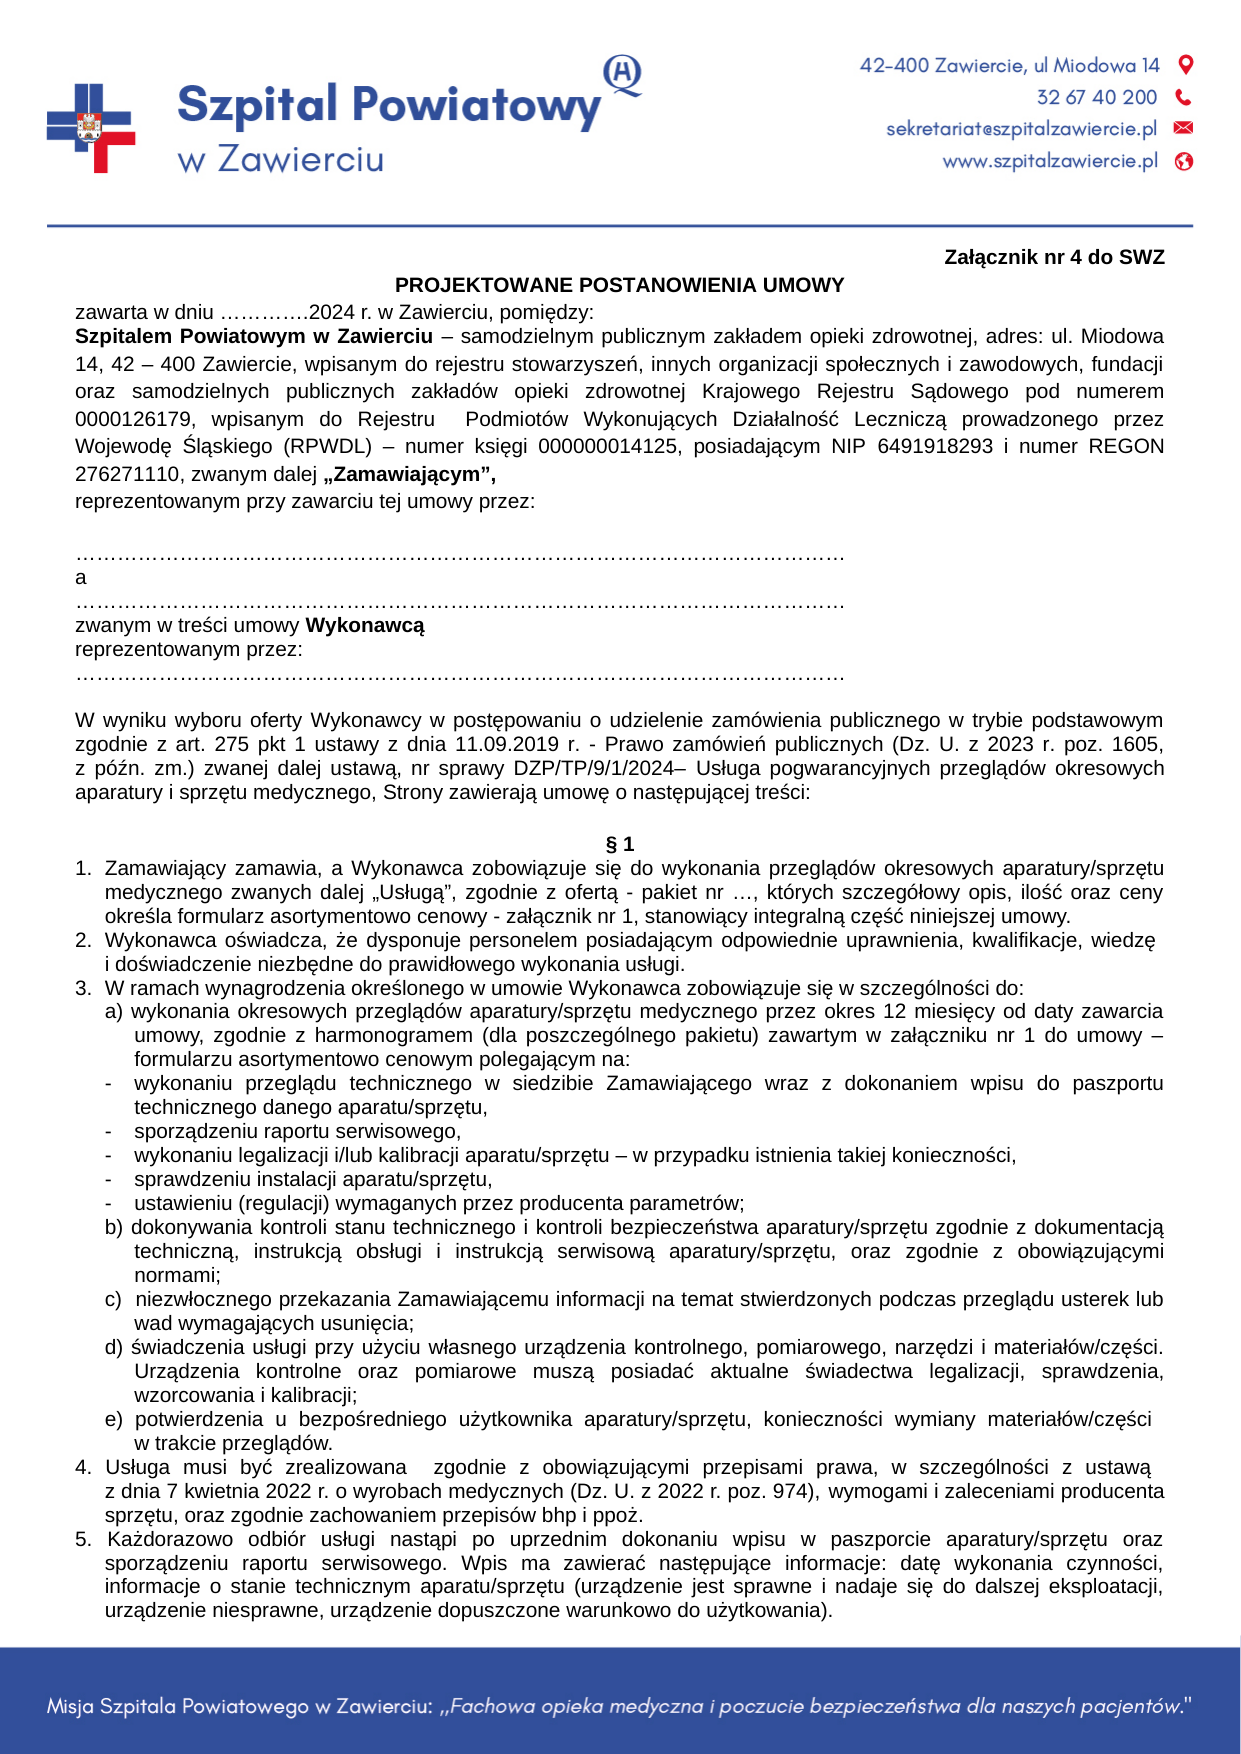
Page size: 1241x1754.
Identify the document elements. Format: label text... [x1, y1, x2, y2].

text a) wykonania okresowych przeglądów aparatury/sprzętu medycznego przez okres 12 miesięcy od daty zawarcia umowy, zgodnie z harmonogramem (dla poszczególnego pakietu) zawartym w załączniku nr 1 do umowy – formularzu asortymentowo cenowym polegającym na: [104, 999, 1165, 1071]
text ………………………………………………………………………………………………… [75, 588, 1165, 612]
text 2. Wykonawca oświadcza, że dysponuje personelem posiadającym odpowiednie uprawnienia, kwalifikacje, wiedzę i doświadczenie niezbędne do prawidłowego wykonania usługi. [75, 927, 1165, 975]
text reprezentowanym przez: [75, 636, 1165, 660]
text § 1 [75, 832, 1165, 856]
text zawarta w dniu ………….2024 r. w Zawierciu, pomiędzy: [75, 300, 1165, 324]
text 4. Usługa musi być zrealizowana zgodnie z obowiązującymi przepisami prawa, w szczególności z ustawą z dnia 7 kwietnia 2022 r. o wyrobach medycznych (Dz. U. z 2022 r. poz. 974), wymogami i zaleceniami producenta sprzętu, oraz zgodnie zachowaniem przepisów bhp i ppoż. [75, 1454, 1165, 1526]
text 5. Każdorazowo odbiór usługi nastąpi po uprzednim dokonaniu wpisu w paszporcie aparatury/sprzętu oraz sporządzeniu raportu serwisowego. Wpis ma zawierać następujące informacje: datę wykonania czynności, informacje o stanie technicznym aparatu/sprzętu (urządzenie jest sprawne i nadaje się do dalszej eksploatacji, urządzenie niesprawne, urządzenie dopuszczone warunkowo do użytkowania). [75, 1526, 1165, 1622]
text - sprawdzeniu instalacji aparatu/sprzętu, [104, 1167, 1165, 1191]
picture [0, 0, 1241, 1754]
text ………………………………………………………………………………………………… [75, 541, 1165, 564]
text 3. W ramach wynagrodzenia określonego w umowie Wykonawca zobowiązuje się w szczególności do: [75, 975, 1165, 999]
text W wyniku wyboru oferty Wykonawcy w postępowaniu o udzielenie zamówienia publicznego w trybie podstawowym zgodnie z art. 275 pkt 1 ustawy z dnia 11.09.2019 r. - Prawo zamówień publicznych (Dz. U. z 2023 r. poz. 1605, z późn. zm.) zwanej dalej ustawą, nr sprawy DZP/TP/9/1/2024– Usługa pogwarancyjnych przeglądów okresowych aparatury i sprzętu medycznego, Strony zawierają umowę o następującej treści: [75, 708, 1165, 804]
text PROJEKTOWANE POSTANOWIENIA UMOWY [75, 273, 1165, 297]
text ………………………………………………………………………………………………… [75, 660, 1165, 684]
text Załącznik nr 4 do SWZ [886, 245, 1165, 269]
text zwanym w treści umowy Wykonawcą [75, 612, 1165, 636]
text reprezentowanym przy zawarciu tej umowy przez: [75, 489, 1165, 513]
text d) świadczenia usługi przy użyciu własnego urządzenia kontrolnego, pomiarowego, narzędzi i materiałów/części. Urządzenia kontrolne oraz pomiarowe muszą posiadać aktualne świadectwa legalizacji, sprawdzenia, wzorcowania i kalibracji; [104, 1335, 1165, 1407]
text b) dokonywania kontroli stanu technicznego i kontroli bezpieczeństwa aparatury/sprzętu zgodnie z dokumentacją techniczną, instrukcją obsługi i instrukcją serwisową aparatury/sprzętu, oraz zgodnie z obowiązującymi normami; [104, 1215, 1165, 1287]
text 1. Zamawiający zamawia, a Wykonawca zobowiązuje się do wykonania przeglądów okresowych aparatury/sprzętu medycznego zwanych dalej „Usługą”, zgodnie z ofertą - pakiet nr …, których szczegółowy opis, ilość oraz ceny określa formularz asortymentowo cenowy - załącznik nr 1, stanowiący integralną część niniejszej umowy. [75, 856, 1165, 927]
text - ustawieniu (regulacji) wymaganych przez producenta parametrów; [104, 1191, 1165, 1215]
text a [75, 564, 1165, 588]
text c) niezwłocznego przekazania Zamawiającemu informacji na temat stwierdzonych podczas przeglądu usterek lub wad wymagających usunięcia; [104, 1287, 1165, 1335]
text - wykonaniu legalizacji i/lub kalibracji aparatu/sprzętu – w przypadku istnienia takiej konieczności, [104, 1143, 1165, 1167]
text Szpitalem Powiatowym w Zawierciu – samodzielnym publicznym zakładem opieki zdrowotnej, adres: ul. Miodowa 14, 42 – 400 Zawiercie, wpisanym do rejestru stowarzyszeń, innych organizacji społecznych i zawodowych, fundacji oraz samodzielnych publicznych zakładów opieki zdrowotnej Krajowego Rejestru Sądowego pod numerem 0000126179, wpisanym do Rejestru Podmiotów Wykonujących Działalność Leczniczą prowadzonego przez Wojewodę Śląskiego (RPWDL) – numer księgi 000000014125, posiadającym NIP 6491918293 i numer REGON 276271110, zwanym dalej „Zamawiającym”, [75, 324, 1165, 486]
text e) potwierdzenia u bezpośredniego użytkownika aparatury/sprzętu, konieczności wymiany materiałów/części w trakcie przeglądów. [104, 1407, 1165, 1454]
text - wykonaniu przeglądu technicznego w siedzibie Zamawiającego wraz z dokonaniem wpisu do paszportu technicznego danego aparatu/sprzętu, [104, 1071, 1165, 1119]
text - sporządzeniu raportu serwisowego, [104, 1119, 1165, 1143]
